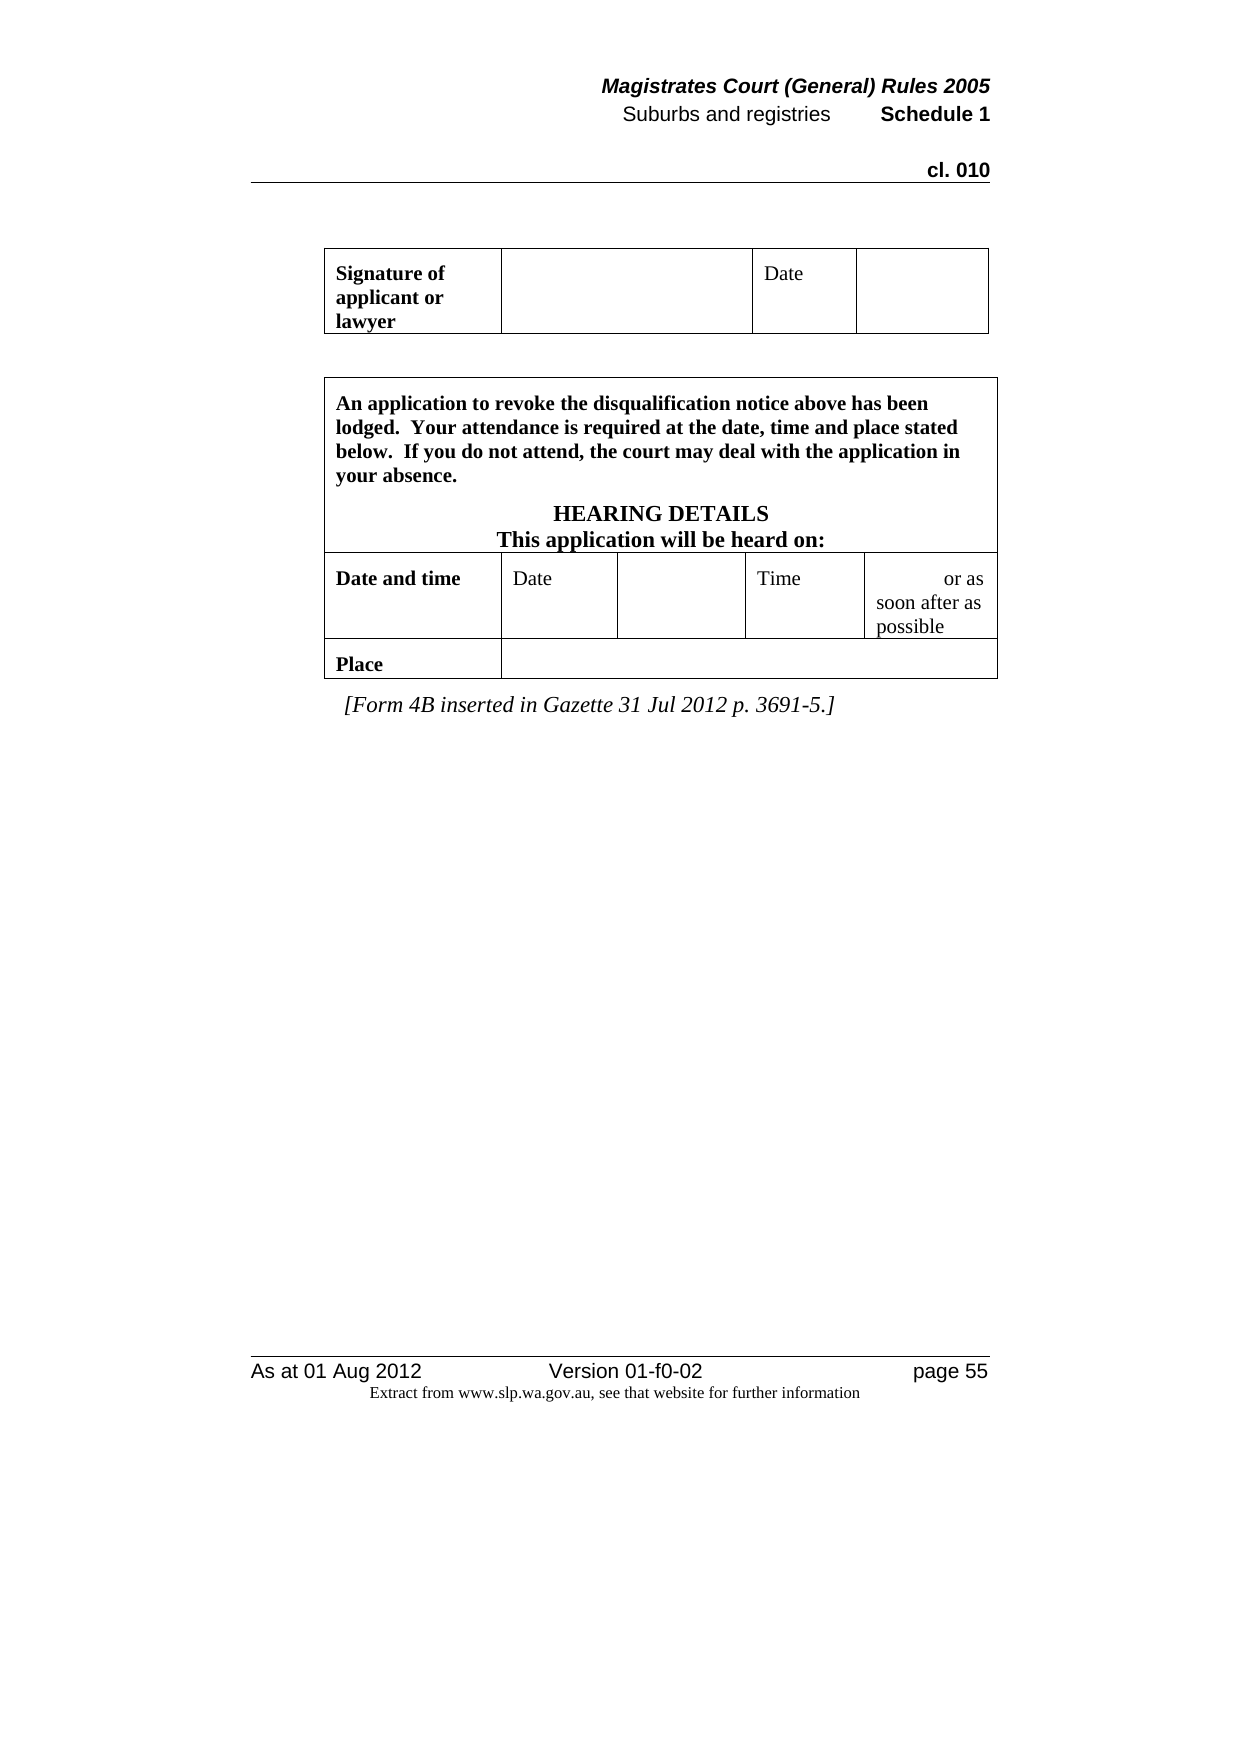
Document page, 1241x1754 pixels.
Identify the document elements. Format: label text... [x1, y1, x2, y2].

table_cell Date and time [325, 553, 501, 638]
table_cell [857, 249, 988, 333]
table_cell Date [753, 249, 856, 333]
table_cell Date [502, 553, 617, 638]
text [Form 4B inserted in Gazette 31 Jul 2012 p. 3691-5.] [251, 691, 990, 718]
table_cell [618, 553, 745, 638]
table_cell or as soon after as possible [865, 553, 997, 638]
table_cell [502, 249, 752, 333]
table_cell [502, 639, 997, 678]
table_header An application to revoke the disqualification notice above has been lodged. Your attendance is required at the date, time and place stated below. If you do not attend, the court may deal with the application in your absence. HEARING DETAILS This application will be heard on: [325, 378, 997, 552]
table_cell Place [325, 639, 501, 678]
table_cell Signature of applicant or lawyer [325, 249, 501, 333]
table_cell Time [746, 553, 864, 638]
